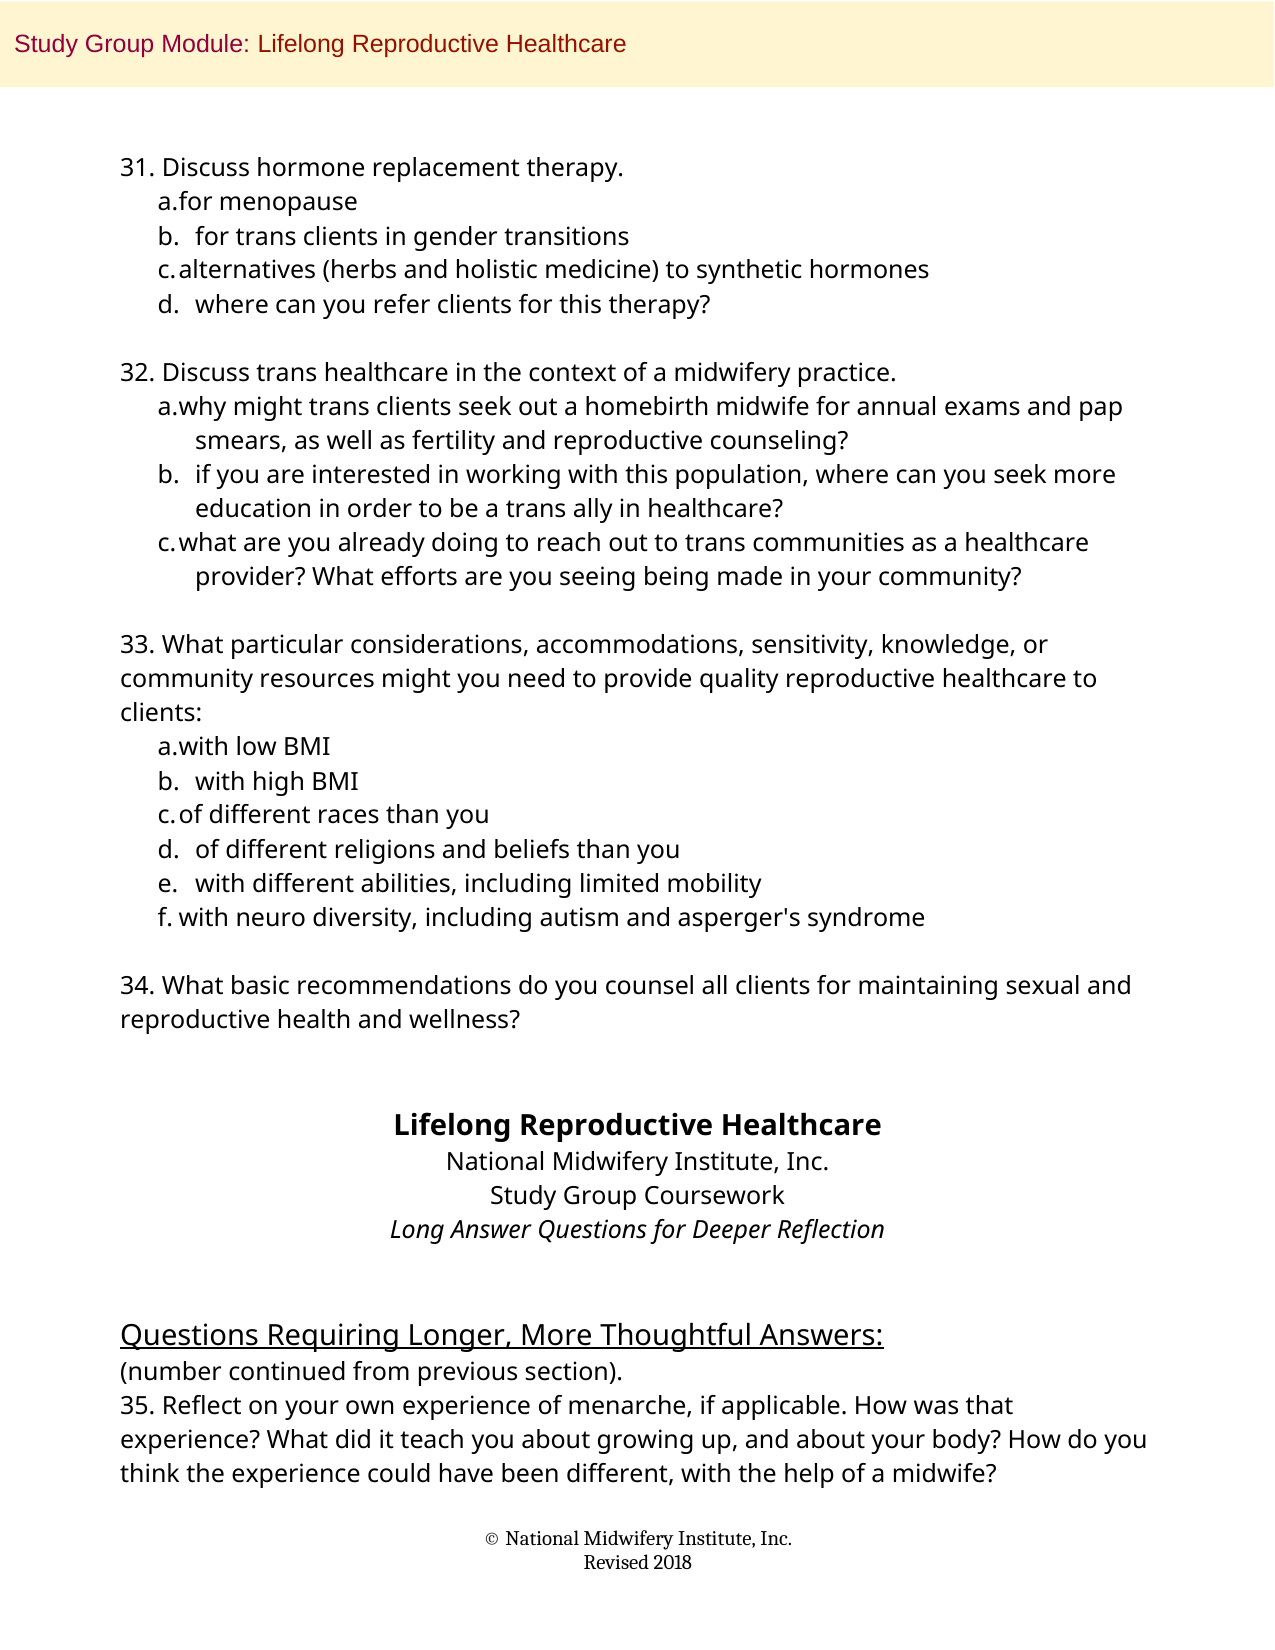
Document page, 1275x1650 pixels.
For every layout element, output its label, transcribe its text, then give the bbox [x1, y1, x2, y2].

text 34. What basic recommendations do you counsel all clients for maintaining sexual and reproductive health and wellness? [120, 967, 1155, 1036]
list with high BMI [157, 763, 1155, 797]
text 32. Discuss trans healthcare in the context of a midwifery practice. [120, 354, 1155, 388]
text 31. Discuss hormone replacement therapy. [120, 150, 1155, 184]
list where can you refer clients for this therapy? [157, 286, 1155, 320]
list for menopause [157, 184, 1155, 218]
text National Midwifery Institute, Inc. [120, 1143, 1155, 1177]
list alternatives (herbs and holistic medicine) to synthetic hormones [157, 252, 1155, 286]
list of different races than you [157, 797, 1155, 831]
text 33. What particular considerations, accommodations, sensitivity, knowledge, or community resources might you need to provide quality reproductive healthcare to clients: [120, 627, 1155, 729]
text 35. Reflect on your own experience of menarche, if applicable. How was that experience? What did it teach you about growing up, and about your body? How do you think the experience could have been different, with the help of a midwife? [120, 1387, 1155, 1490]
list with neuro diversity, including autism and asperger's syndrome [157, 899, 1155, 933]
list why might trans clients seek out a homebirth midwife for annual exams and pap smears, as well as fertility and reproductive counseling? [157, 388, 1155, 457]
list with low BMI [157, 729, 1155, 763]
text Lifelong Reproductive Healthcare [120, 1104, 1155, 1143]
list for trans clients in gender transitions [157, 218, 1155, 252]
text Long Answer Questions for Deeper Reflection [120, 1212, 1155, 1246]
text Questions Requiring Longer, More Thoughtful Answers: [120, 1314, 1155, 1353]
text (number continued from previous section). [120, 1353, 1155, 1387]
text Study Group Coursework [120, 1177, 1155, 1212]
list if you are interested in working with this population, where can you seek more education in order to be a trans ally in healthcare? [157, 457, 1155, 525]
list what are you already doing to reach out to trans communities as a healthcare provider? What efforts are you seeing being made in your community? [157, 525, 1155, 593]
list with different abilities, including limited mobility [157, 865, 1155, 899]
list of different religions and beliefs than you [157, 831, 1155, 865]
